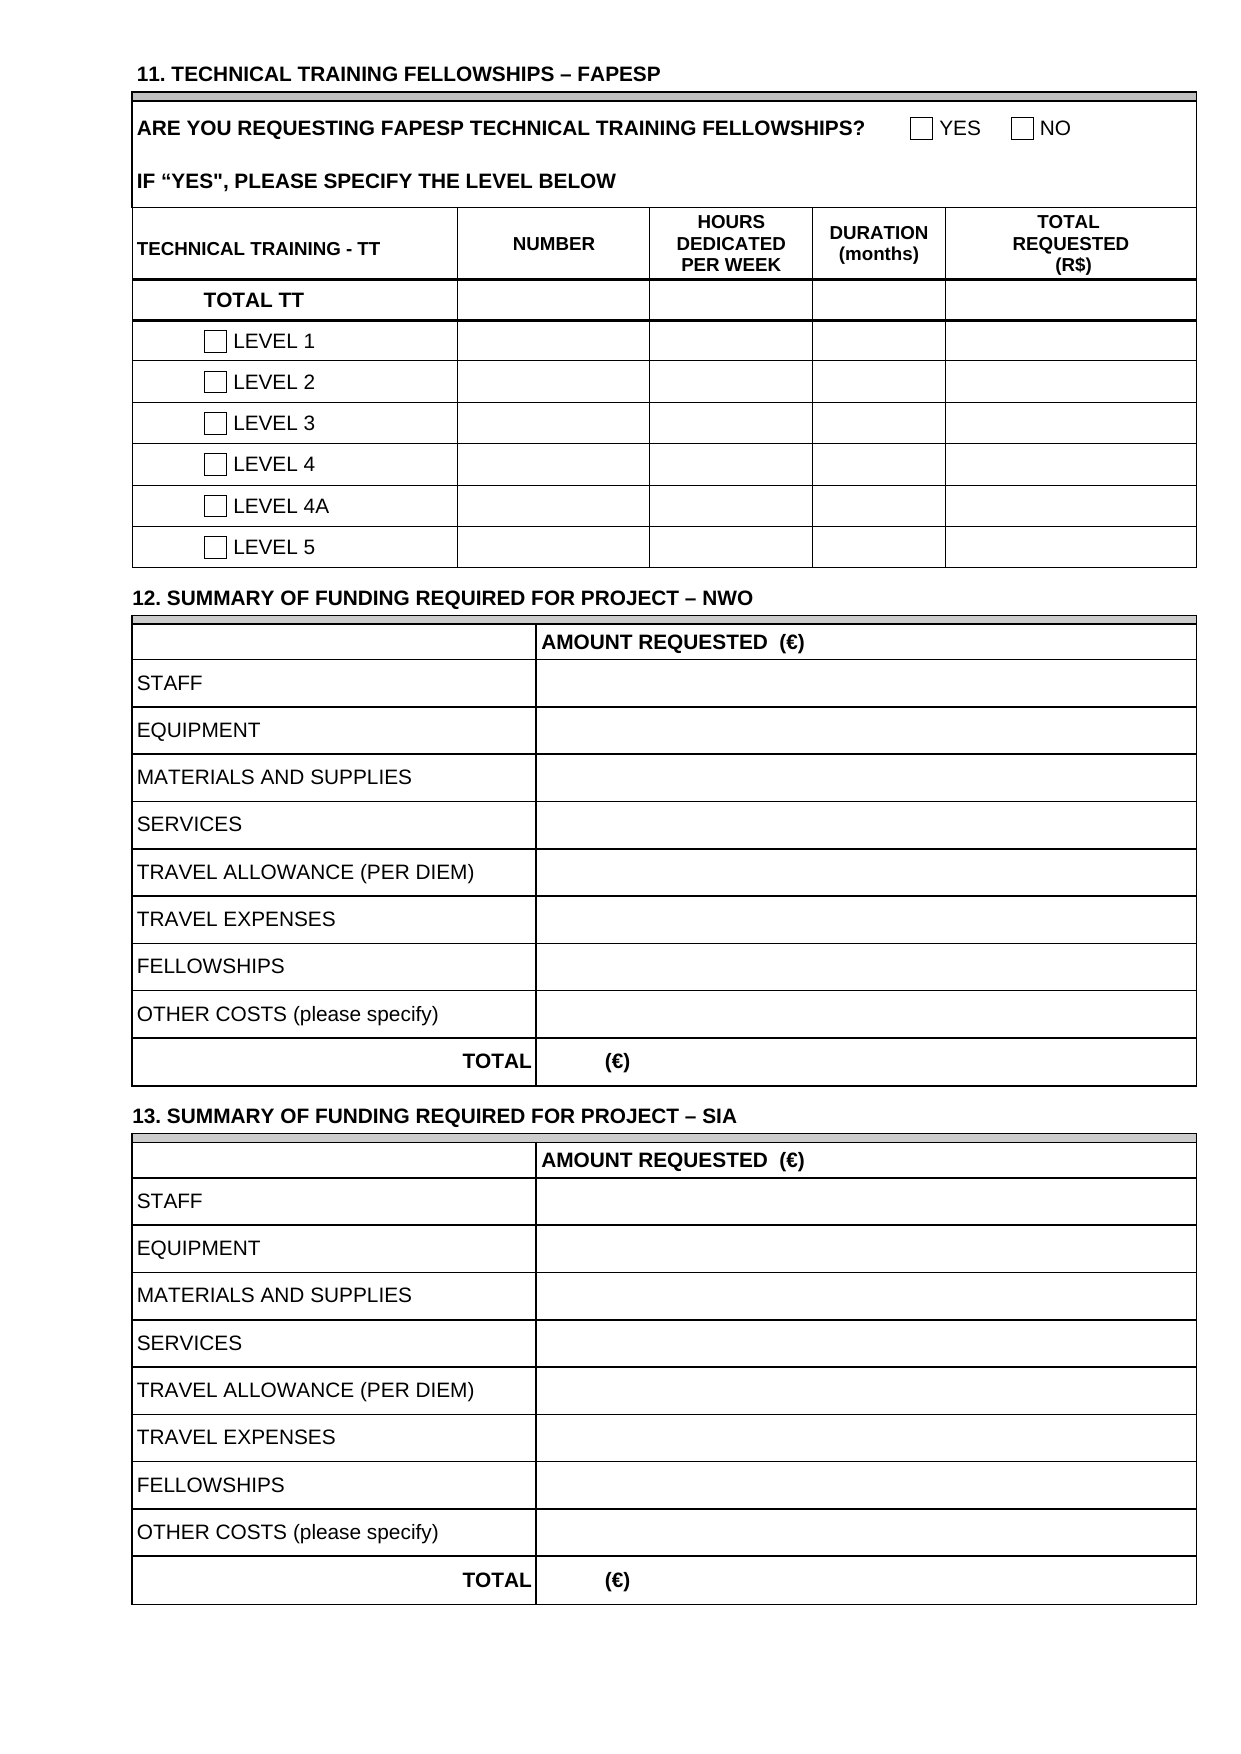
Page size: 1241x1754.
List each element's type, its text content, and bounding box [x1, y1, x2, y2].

table_cell [650, 444, 812, 484]
table_cell [813, 486, 945, 526]
table_cell [133, 93, 1196, 100]
table_cell [458, 361, 649, 402]
table_cell OTHER COSTS (please specify) [133, 1510, 535, 1555]
table_cell [458, 322, 649, 360]
table_cell TOTAL REQUESTED (R$) [946, 208, 1196, 278]
table_cell [537, 1273, 1196, 1319]
table_cell [946, 281, 1196, 319]
table_cell [946, 444, 1196, 484]
table_cell [537, 991, 1196, 1037]
table_cell [458, 403, 649, 443]
table_cell [946, 322, 1196, 360]
table_cell LEVEL 5 [133, 527, 457, 567]
table_cell [650, 403, 812, 443]
table_cell SERVICES [133, 1321, 535, 1366]
table_cell [537, 755, 1196, 801]
table_cell STAFF [133, 660, 535, 706]
table_cell [813, 361, 945, 402]
table_cell OTHER COSTS (please specify) [133, 991, 535, 1037]
table_cell AMOUNT REQUESTED (€) [537, 625, 1196, 659]
table_cell IF “YES", PLEASE SPECIFY THE LEVEL BELOW [133, 150, 1196, 207]
table_cell [946, 527, 1196, 567]
table_cell TRAVEL EXPENSES [133, 897, 535, 942]
table_cell [537, 802, 1196, 848]
table_cell [458, 486, 649, 526]
table_cell LEVEL 3 [133, 403, 457, 443]
table_cell [537, 1415, 1196, 1461]
table_cell STAFF [133, 1179, 535, 1224]
table_cell [537, 850, 1196, 895]
table_cell [133, 1134, 1196, 1142]
table_cell [813, 444, 945, 484]
table_cell [537, 1226, 1196, 1272]
table_cell [650, 361, 812, 402]
table_cell TOTAL TT [133, 281, 457, 319]
table_cell (€) [537, 1557, 1196, 1604]
table_cell LEVEL 4A [133, 486, 457, 526]
table_cell [133, 616, 1196, 623]
table_cell TECHNICAL TRAINING - TT [133, 208, 457, 278]
table_cell [537, 897, 1196, 942]
table_cell LEVEL 4 [133, 444, 457, 484]
table_cell [133, 1143, 535, 1177]
table_cell [133, 625, 535, 659]
table_cell FELLOWSHIPS [133, 944, 535, 990]
table_cell [650, 486, 812, 526]
table_cell 13. SUMMARY OF FUNDING REQUIRED FOR PROJECT – SIA [132, 1087, 1196, 1133]
table_cell LEVEL 2 [133, 361, 457, 402]
table_cell [537, 1179, 1196, 1224]
table_cell [537, 1321, 1196, 1366]
table_cell DURATION (months) [813, 208, 945, 278]
table_cell TOTAL [133, 1039, 535, 1085]
table_cell EQUIPMENT [133, 1226, 535, 1272]
table_cell [813, 322, 945, 360]
table_header 11. TECHNICAL TRAINING FELLOWSHIPS – FAPESP [132, 44, 1196, 91]
table_cell YES [905, 102, 1005, 150]
table_cell AMOUNT REQUESTED (€) [537, 1143, 1196, 1177]
table_cell [537, 708, 1196, 753]
table_cell ARE YOU REQUESTING FAPESP TECHNICAL TRAINING FELLOWSHIPS? [133, 102, 904, 150]
table_cell MATERIALS AND SUPPLIES [133, 1273, 535, 1319]
table_cell [537, 944, 1196, 990]
table_cell [650, 281, 812, 319]
table_cell [650, 527, 812, 567]
table_cell MATERIALS AND SUPPLIES [133, 755, 535, 801]
table_cell FELLOWSHIPS [133, 1462, 535, 1508]
table_cell HOURS DEDICATED PER WEEK [650, 208, 812, 278]
table_cell TRAVEL EXPENSES [133, 1415, 535, 1461]
table_cell NUMBER [458, 208, 649, 278]
table_cell [946, 403, 1196, 443]
table_cell [813, 281, 945, 319]
table_cell [458, 444, 649, 484]
table_cell TRAVEL ALLOWANCE (PER DIEM) [133, 1368, 535, 1413]
table_cell [537, 1368, 1196, 1413]
table_cell NO [1005, 102, 1196, 150]
table_cell TRAVEL ALLOWANCE (PER DIEM) [133, 850, 535, 895]
table_cell [537, 1510, 1196, 1555]
table_cell [813, 527, 945, 567]
table_cell [946, 486, 1196, 526]
table_cell SERVICES [133, 802, 535, 848]
table_cell [650, 322, 812, 360]
table_cell [813, 403, 945, 443]
table_cell EQUIPMENT [133, 708, 535, 753]
table_cell [537, 660, 1196, 706]
table_cell LEVEL 1 [133, 322, 457, 360]
table_cell [458, 281, 649, 319]
table_cell TOTAL [133, 1557, 535, 1604]
table_cell [458, 527, 649, 567]
table_cell [537, 1462, 1196, 1508]
table_cell [946, 361, 1196, 402]
table_cell (€) [537, 1039, 1196, 1085]
table_cell 12. SUMMARY OF FUNDING REQUIRED FOR PROJECT – NWO [132, 568, 1196, 614]
